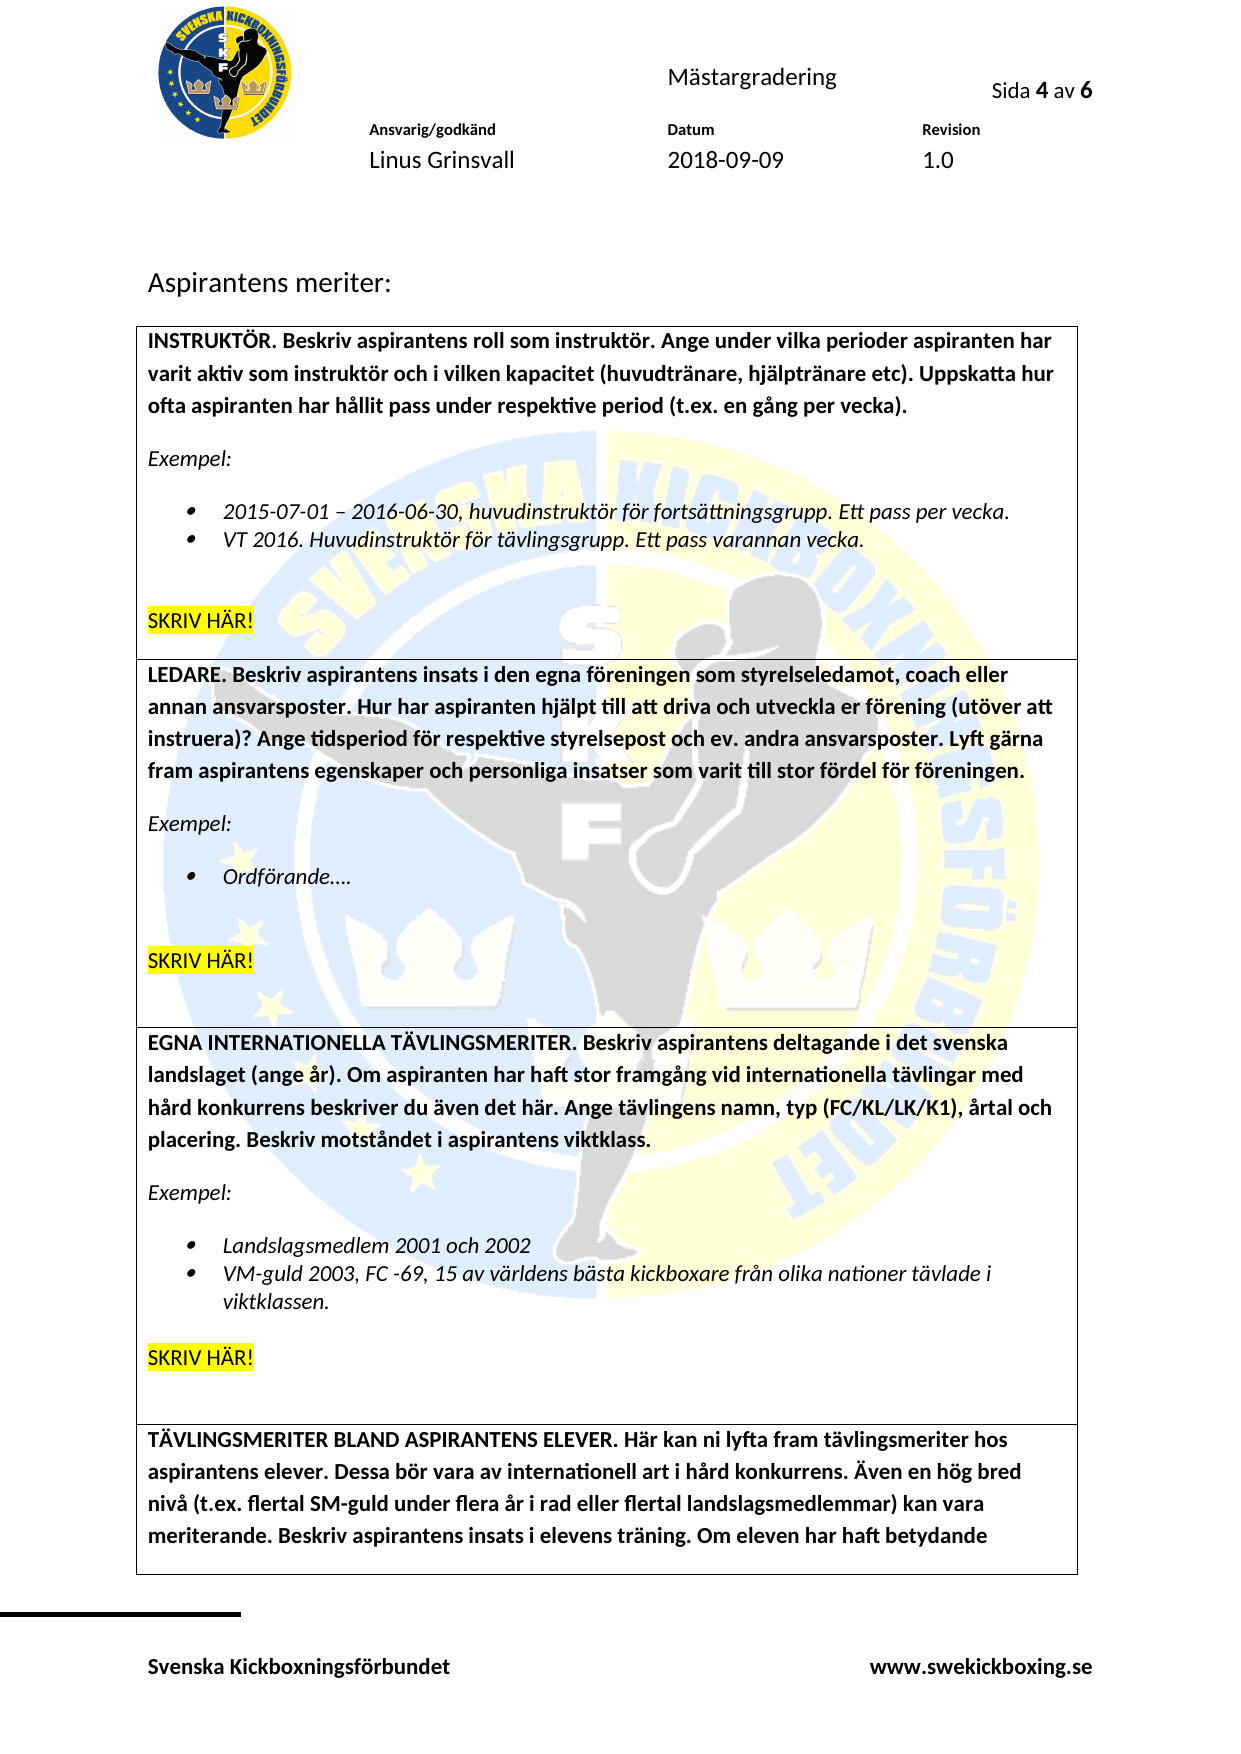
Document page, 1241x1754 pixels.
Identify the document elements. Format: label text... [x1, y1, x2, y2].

table_cell EGNA INTERNATIONELLA TÄVLINGSMERITER. Beskriv aspirantens deltagande i det svenska landslaget (ange år). Om aspiranten har haft stor framgång vid internationella tävlingar med hård konkurrens beskriver du även det här. Ange tävlingens namn, typ (FC/KL/LK/K1), årtal och placering. Beskriv motståndet i aspirantens viktklass. Exempel: Landslagsmedlem 2001 och 2002 VM-guld 2003, FC -69, 15 av världens bästa kickboxare från olika nationer tävlade i viktklassen. SKRIV HÄR! [137, 1028, 1077, 1424]
text Aspirantens meriter: [148, 148, 1093, 299]
picture [156, 3, 299, 145]
table_cell LEDARE. Beskriv aspirantens insats i den egna föreningen som styrelseledamot, coach eller annan ansvarsposter. Hur har aspiranten hjälpt till att driva och utveckla er förening (utöver att instruera)? Ange tidsperiod för respektive styrelsepost och ev. andra ansvarsposter. Lyft gärna fram aspirantens egenskaper och personliga insatser som varit till stor fördel för föreningen. Exempel: Ordförande…. SKRIV HÄR! [137, 660, 1077, 1027]
table_header INSTRUKTÖR. Beskriv aspirantens roll som instruktör. Ange under vilka perioder aspiranten har varit aktiv som instruktör och i vilken kapacitet (huvudtränare, hjälptränare etc). Uppskatta hur ofta aspiranten har hållit pass under respektive period (t.ex. en gång per vecka). Exempel: 2015-07-01 – 2016-06-30, huvudinstruktör för fortsättningsgrupp. Ett pass per vecka. VT 2016. Huvudinstruktör för tävlingsgrupp. Ett pass varannan vecka. SKRIV HÄR! [137, 327, 1077, 659]
